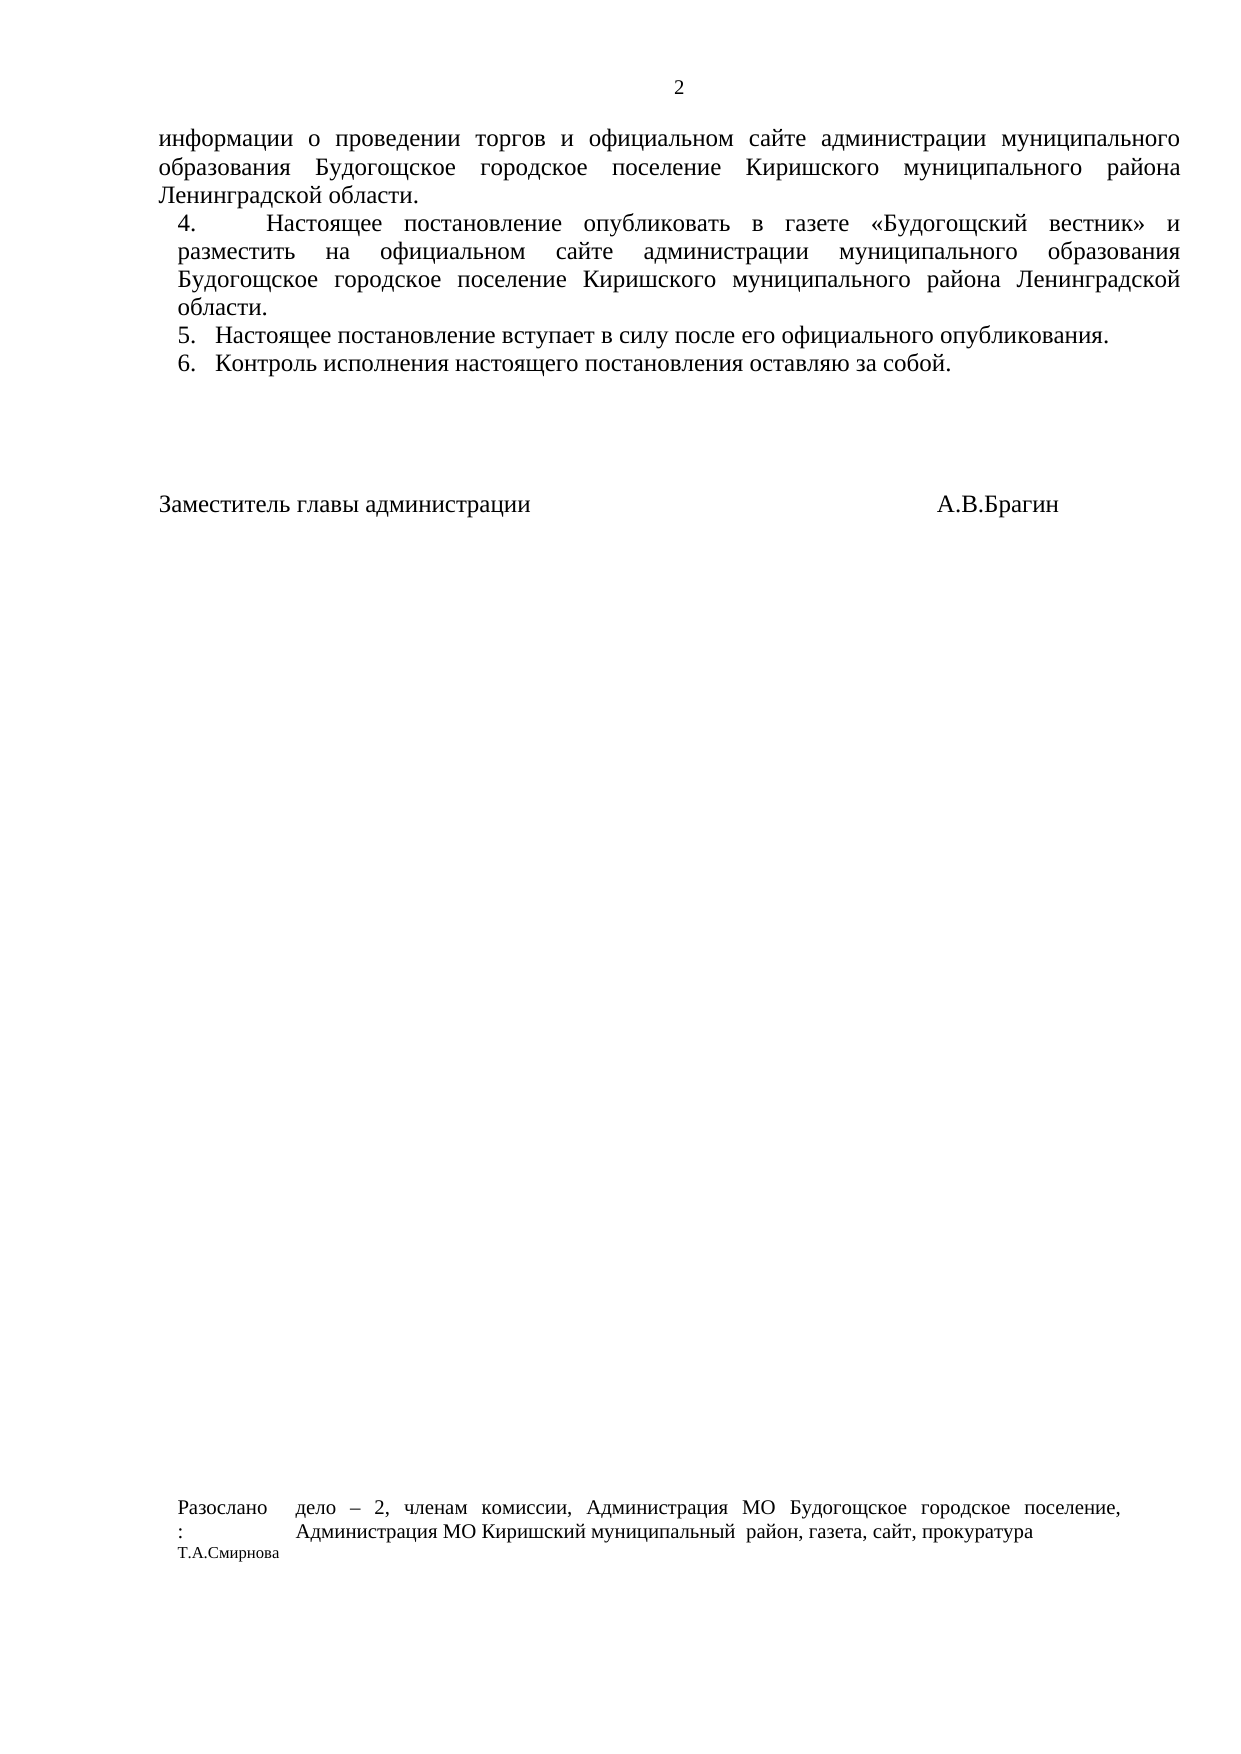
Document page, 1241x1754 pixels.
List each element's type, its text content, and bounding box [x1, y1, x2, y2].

table_header Разослано: [166, 1495, 284, 1543]
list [158, 123, 1181, 209]
text Заместитель главы администрации А.В.Брагин [158, 489, 1181, 518]
text Т.А.Смирнова [177, 1543, 1181, 1562]
table_header дело – 2, членам комиссии, Администрация МО Будогощское городское поселение, Администрация МО Киришский муниципальный район, газета, сайт, прокуратура [284, 1495, 1133, 1543]
list Контроль исполнения настоящего постановления оставляю за собой. [177, 349, 1181, 377]
list Настоящее постановление опубликовать в газете «Будогощский вестник» и разместить на официальном сайте администрации муниципального образования Будогощское городское поселение Киришского муниципального района Ленинградской области. [177, 209, 1181, 321]
list Настоящее постановление вступает в силу после его официального опубликования. [177, 321, 1181, 349]
